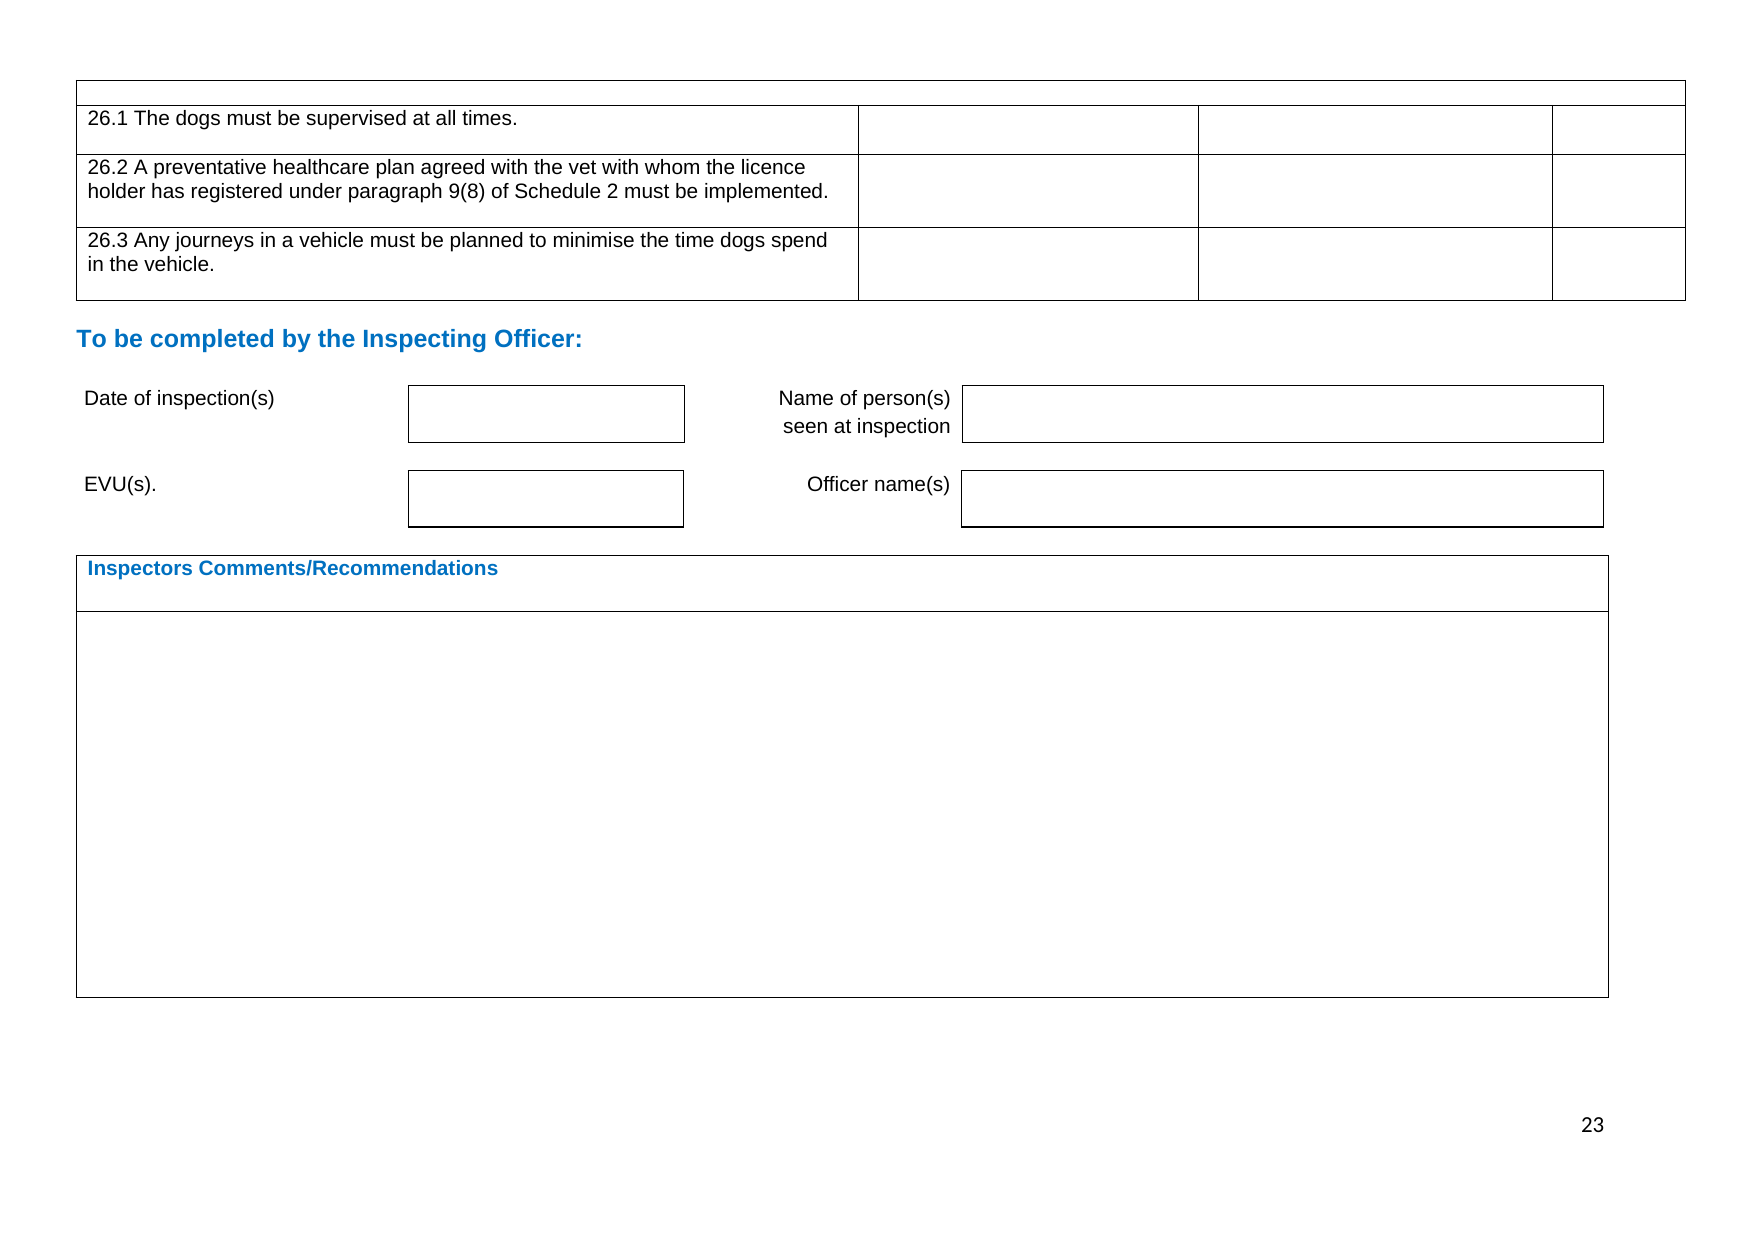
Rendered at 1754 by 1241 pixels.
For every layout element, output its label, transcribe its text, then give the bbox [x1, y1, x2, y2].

text To be completed by the Inspecting Officer: [76, 324, 1604, 353]
table_header Inspectors Comments/Recommendations [77, 556, 1608, 611]
table_header [963, 386, 1603, 442]
table_header [409, 386, 684, 442]
table_cell [859, 228, 1198, 299]
table_cell [1199, 155, 1552, 227]
table_header Date of inspection(s) [73, 385, 408, 442]
table_cell [859, 106, 1198, 154]
table_header [409, 471, 683, 526]
table_header [962, 471, 1603, 526]
table_header Officer name(s) [684, 470, 961, 526]
table_header EVU(s). [73, 470, 408, 526]
table_header Name of person(s) seen at inspection [685, 385, 962, 442]
table_cell 26.2 A preventative healthcare plan agreed with the vet with whom the licence holder has registered under paragraph 9(8) of Schedule 2 must be implemented. [77, 155, 858, 227]
table_cell [1199, 228, 1552, 299]
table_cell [77, 81, 1685, 105]
table_cell [859, 155, 1198, 227]
table_cell [1553, 155, 1685, 227]
table_cell [1199, 106, 1552, 154]
table_cell [77, 612, 1608, 997]
table_cell [1553, 106, 1685, 154]
table_cell 26.3 Any journeys in a vehicle must be planned to minimise the time dogs spend in the vehicle. [77, 228, 858, 299]
table_cell [1553, 228, 1685, 299]
table_cell 26.1 The dogs must be supervised at all times. [77, 106, 858, 154]
